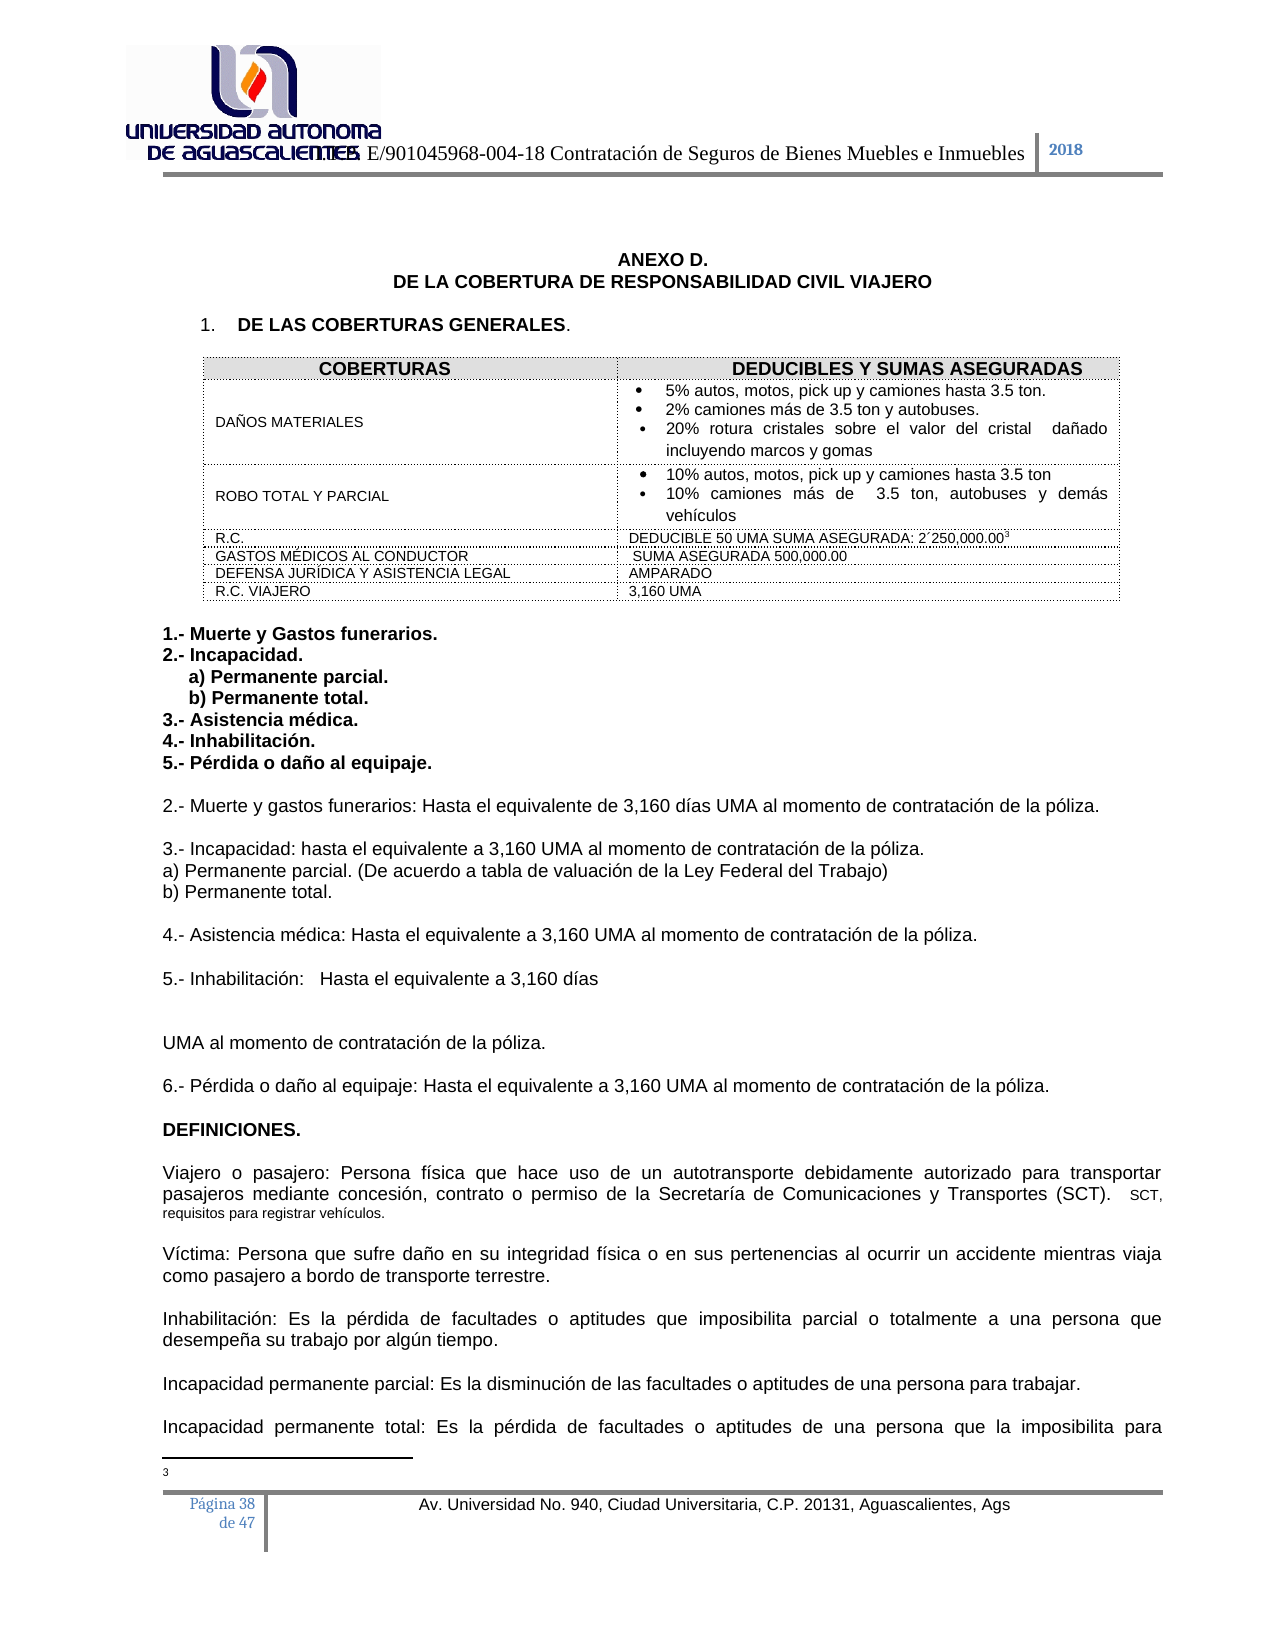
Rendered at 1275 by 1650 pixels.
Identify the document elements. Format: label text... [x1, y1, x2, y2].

text UMA al momento de contratación de la póliza. [162, 1032, 1163, 1054]
text Inhabilitación: Es la pérdida de facultades o aptitudes que imposibilita parcial o totalmente a una persona que desempeña su trabajo por algún tiempo. [162, 1308, 1163, 1351]
table_header COBERTURAS [204, 357, 617, 379]
text 4.- Inhabilitación. [162, 730, 1163, 752]
text 2.- Muerte y gastos funerarios: Hasta el equivalente de 3,160 días UMA al momento de contratación de la póliza. [162, 795, 1163, 816]
text b) Permanente total. [162, 687, 1163, 709]
text 2.- Incapacidad. [162, 644, 1163, 666]
text 5.- Pérdida o daño al equipaje. [162, 752, 1163, 773]
list DE LAS COBERTURAS GENERALES. [200, 313, 1163, 335]
table_cell SUMA ASEGURADA 500,000.00 [617, 546, 1119, 564]
text 3.- Incapacidad: hasta el equivalente a 3,160 UMA al momento de contratación de la póliza. [162, 838, 1163, 859]
text 6.- Pérdida o daño al equipaje: Hasta el equivalente a 3,160 UMA al momento de contratación de la póliza. [162, 1075, 1163, 1097]
text 5.- Inhabilitación: Hasta el equivalente a 3,160 días [162, 967, 1163, 989]
text b) Permanente total. [162, 881, 1163, 903]
table_cell R.C. VIAJERO [204, 582, 617, 600]
table_cell 3,160 UMA [617, 582, 1119, 600]
text Víctima: Persona que sufre daño en su integridad física o en sus pertenencias al ocurrir un accidente mientras viaja como pasajero a bordo de transporte terrestre. [162, 1243, 1163, 1286]
text 3.- Asistencia médica. [162, 709, 1163, 730]
picture [125, 45, 382, 160]
table_cell AMPARADO [617, 564, 1119, 582]
text Incapacidad permanente parcial: Es la disminución de las facultades o aptitudes de una persona para trabajar. [162, 1372, 1163, 1394]
text DE LA COBERTURA DE RESPONSABILIDAD CIVIL VIAJERO [162, 270, 1163, 292]
table_cell DEFENSA JURÍDICA Y ASISTENCIA LEGAL [204, 564, 617, 582]
text ANEXO D. [162, 249, 1163, 270]
table_cell GASTOS MÉDICOS AL CONDUCTOR [204, 546, 617, 564]
table_cell 10% autos, motos, pick up y camiones hasta 3.5 ton 10% camiones más de 3.5 ton, autobuses y demás vehículos [617, 464, 1119, 528]
text 4.- Asistencia médica: Hasta el equivalente a 3,160 UMA al momento de contratación de la póliza. [162, 924, 1163, 946]
table_cell 5% autos, motos, pick up y camiones hasta 3.5 ton. 2% camiones más de 3.5 ton y autobuses. 20% rotura cristales sobre el valor del cristal dañado incluyendo marcos y gomas [617, 379, 1119, 463]
text a) Permanente parcial. [162, 666, 1163, 687]
text a) Permanente parcial. (De acuerdo a tabla de valuación de la Ley Federal del Trabajo) [162, 859, 1163, 881]
table_cell R.C. [204, 529, 617, 546]
table_cell DEDUCIBLE 50 UMA SUMA ASEGURADA: 2´250,000.00 [617, 529, 1119, 546]
table_header DEDUCIBLES Y SUMAS ASEGURADAS [617, 357, 1119, 379]
table_cell ROBO TOTAL Y PARCIAL [204, 464, 617, 528]
text DEFINICIONES. [162, 1118, 1163, 1140]
text Viajero o pasajero: Persona física que hace uso de un autotransporte debidamente autorizado para transportar pasajeros mediante concesión, contrato o permiso de la Secretaría de Comunicaciones y Transportes (SCT). SCT, requisitos para registrar vehículos. [162, 1161, 1163, 1221]
text 1.- Muerte y Gastos funerarios. [162, 622, 1163, 644]
table_cell DAÑOS MATERIALES [204, 379, 617, 463]
